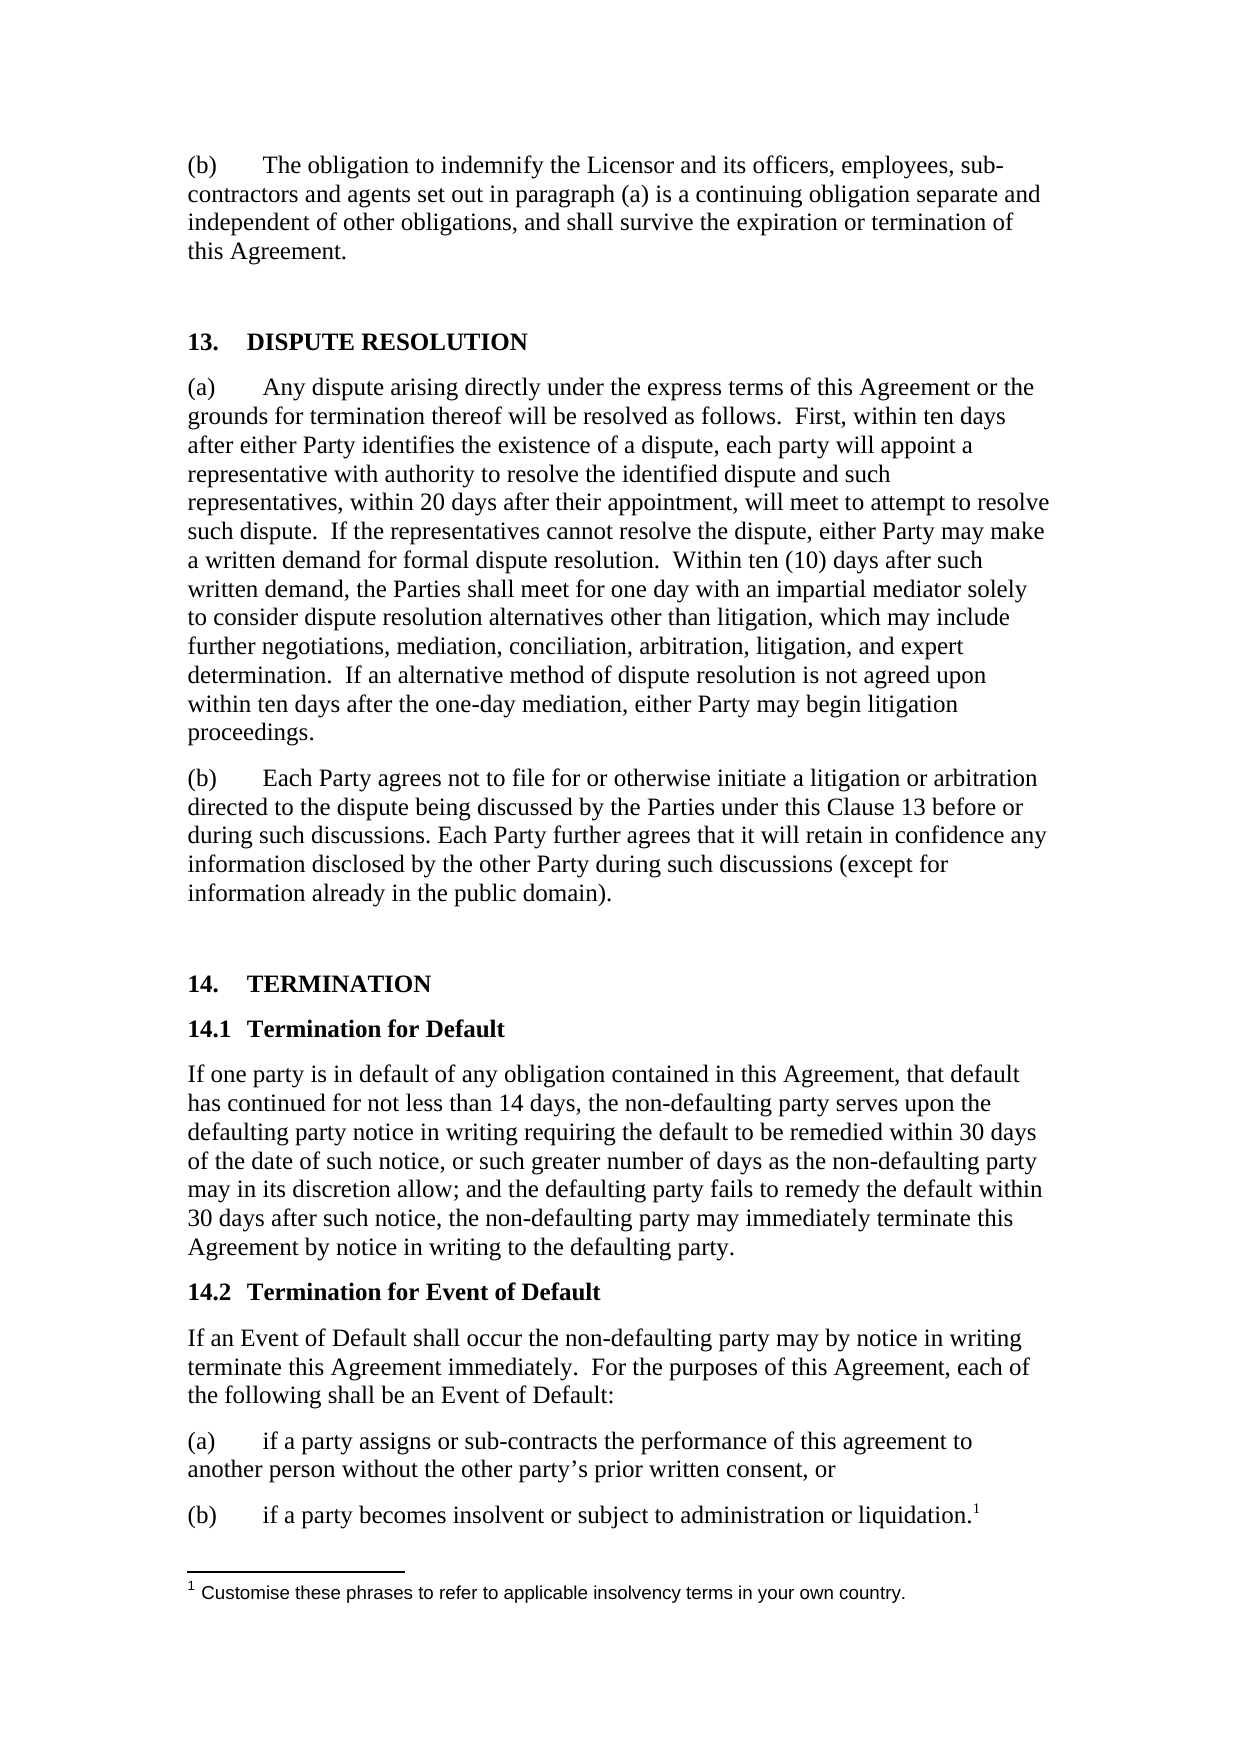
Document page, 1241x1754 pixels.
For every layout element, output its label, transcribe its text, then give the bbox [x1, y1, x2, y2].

list Each Party agrees not to file for or otherwise initiate a litigation or arbitration directed to the dispute being discussed by the Parties under this Clause 13 before or during such discussions. Each Party further agrees that it will retain in confidence any information disclosed by the other Party during such discussions (except for information already in the public domain). [187, 763, 1053, 907]
text (b) if a party becomes insolvent or subject to administration or liquidation. [187, 1500, 1053, 1529]
subtitle 14.2 Termination for Event of Default [187, 1277, 1053, 1306]
list Any dispute arising directly under the express terms of this Agreement or the grounds for termination thereof will be resolved as follows. First, within ten days after either Party identifies the existence of a dispute, each party will appoint a representative with authority to resolve the identified dispute and such representatives, within 20 days after their appointment, will meet to attempt to resolve such dispute. If the representatives cannot resolve the dispute, either Party may make a written demand for formal dispute resolution. Within ten (10) days after such written demand, the Parties shall meet for one day with an impartial mediator solely to consider dispute resolution alternatives other than litigation, which may include further negotiations, mediation, conciliation, arbitration, litigation, and expert determination. If an alternative method of dispute resolution is not agreed upon within ten days after the one-day mediation, either Party may begin litigation proceedings. [187, 372, 1053, 746]
text (b) The obligation to indemnify the Licensor and its officers, employees, sub-contractors and agents set out in paragraph (a) is a continuing obligation separate and independent of other obligations, and shall survive the expiration or termination of this Agreement. [187, 150, 1053, 265]
text (a) if a party assigns or sub-contracts the performance of this agreement to another person without the other party’s prior written consent, or [187, 1426, 1053, 1483]
subtitle 14. TERMINATION [187, 969, 1053, 997]
subtitle 13. DISPUTE RESOLUTION [187, 327, 1053, 356]
text If an Event of Default shall occur the non-defaulting party may by notice in writing terminate this Agreement immediately. For the purposes of this Agreement, each of the following shall be an Event of Default: [187, 1323, 1053, 1409]
text If one party is in default of any obligation contained in this Agreement, that default has continued for not less than 14 days, the non-defaulting party serves upon the defaulting party notice in writing requiring the default to be remedied within 30 days of the date of such notice, or such greater number of days as the non-defaulting party may in its discretion allow; and the defaulting party fails to remedy the default within 30 days after such notice, the non-defaulting party may immediately terminate this Agreement by notice in writing to the defaulting party. [187, 1059, 1053, 1261]
subtitle 14.1 Termination for Default [187, 1014, 1053, 1043]
